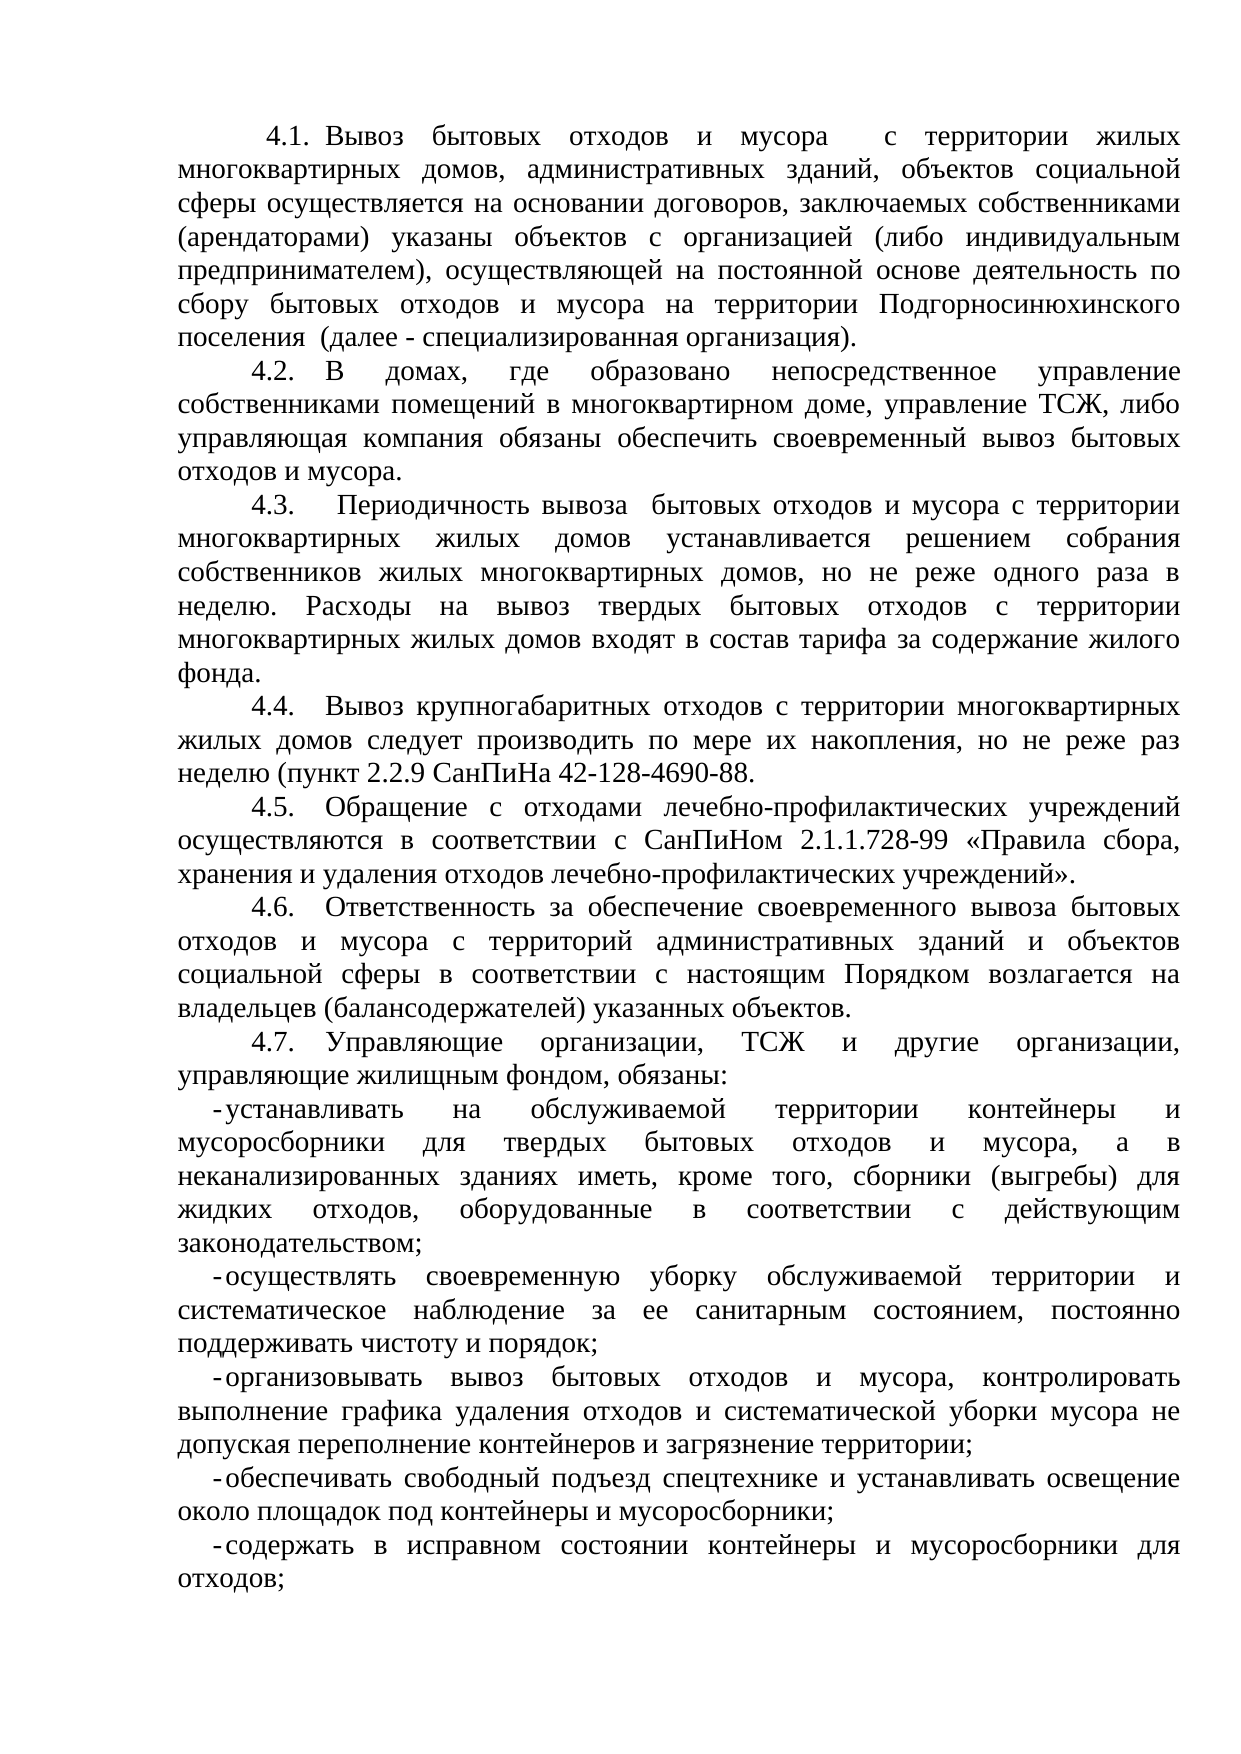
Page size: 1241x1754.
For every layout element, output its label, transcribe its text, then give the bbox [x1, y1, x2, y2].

list осуществлять своевременную уборку обслуживаемой территории и систематическое наблюдение за ее санитарным состоянием, постоянно поддерживать чистоту и порядок; [177, 1258, 1181, 1359]
list устанавливать на обслуживаемой территории контейнеры и мусоросборники для твердых бытовых отходов и мусора, а в неканализированных зданиях иметь, кроме того, сборники (выгребы) для жидких отходов, оборудованные в соответствии с действующим законодательством; [177, 1091, 1181, 1258]
list Управляющие организации, ТСЖ и другие организации, управляющие жилищным фондом, обязаны: [177, 1024, 1181, 1091]
list Периодичность вывоза бытовых отходов и мусора с территории многоквартирных жилых домов устанавливается решением собрания собственников жилых многоквартирных домов, но не реже одного раза в неделю. Расходы на вывоз твердых бытовых отходов с территории многоквартирных жилых домов входят в состав тарифа за содержание жилого фонда. [177, 487, 1181, 688]
list содержать в исправном состоянии контейнеры и мусоросборники для отходов; [177, 1527, 1181, 1594]
list организовывать вывоз бытовых отходов и мусора, контролировать выполнение графика удаления отходов и систематической уборки мусора не допуская переполнение контейнеров и загрязнение территории; [177, 1359, 1181, 1460]
list обеспечивать свободный подъезд спецтехнике и устанавливать освещение около площадок под контейнеры и мусоросборники; [177, 1460, 1181, 1527]
list Вывоз бытовых отходов и мусора с территории жилых многоквартирных домов, административных зданий, объектов социальной сферы осуществляется на основании договоров, заключаемых собственниками (арендаторами) указаны объектов с организацией (либо индивидуальным предпринимателем), осуществляющей на постоянной основе деятельность по сбору бытовых отходов и мусора на территории Подгорносинюхинского поселения (далее - специализированная организация). [177, 118, 1181, 353]
list Вывоз крупногабаритных отходов с территории многоквартирных жилых домов следует производить по мере их накопления, но не реже раз неделю (пункт 2.2.9 СанПиНа 42-128-4690-88. [177, 688, 1181, 789]
list Обращение с отходами лечебно-профилактических учреждений осуществляются в соответствии с СанПиНом 2.1.1.728-99 «Правила сбора, хранения и удаления отходов лечебно-профилактических учреждений». [177, 789, 1181, 889]
list Ответственность за обеспечение своевременного вывоза бытовых отходов и мусора с территорий административных зданий и объектов социальной сферы в соответствии с настоящим Порядком возлагается на владельцев (балансодержателей) указанных объектов. [177, 889, 1181, 1024]
list В домах, где образовано непосредственное управление собственниками помещений в многоквартирном доме, управление ТСЖ, либо управляющая компания обязаны обеспечить своевременный вывоз бытовых отходов и мусора. [177, 353, 1181, 487]
